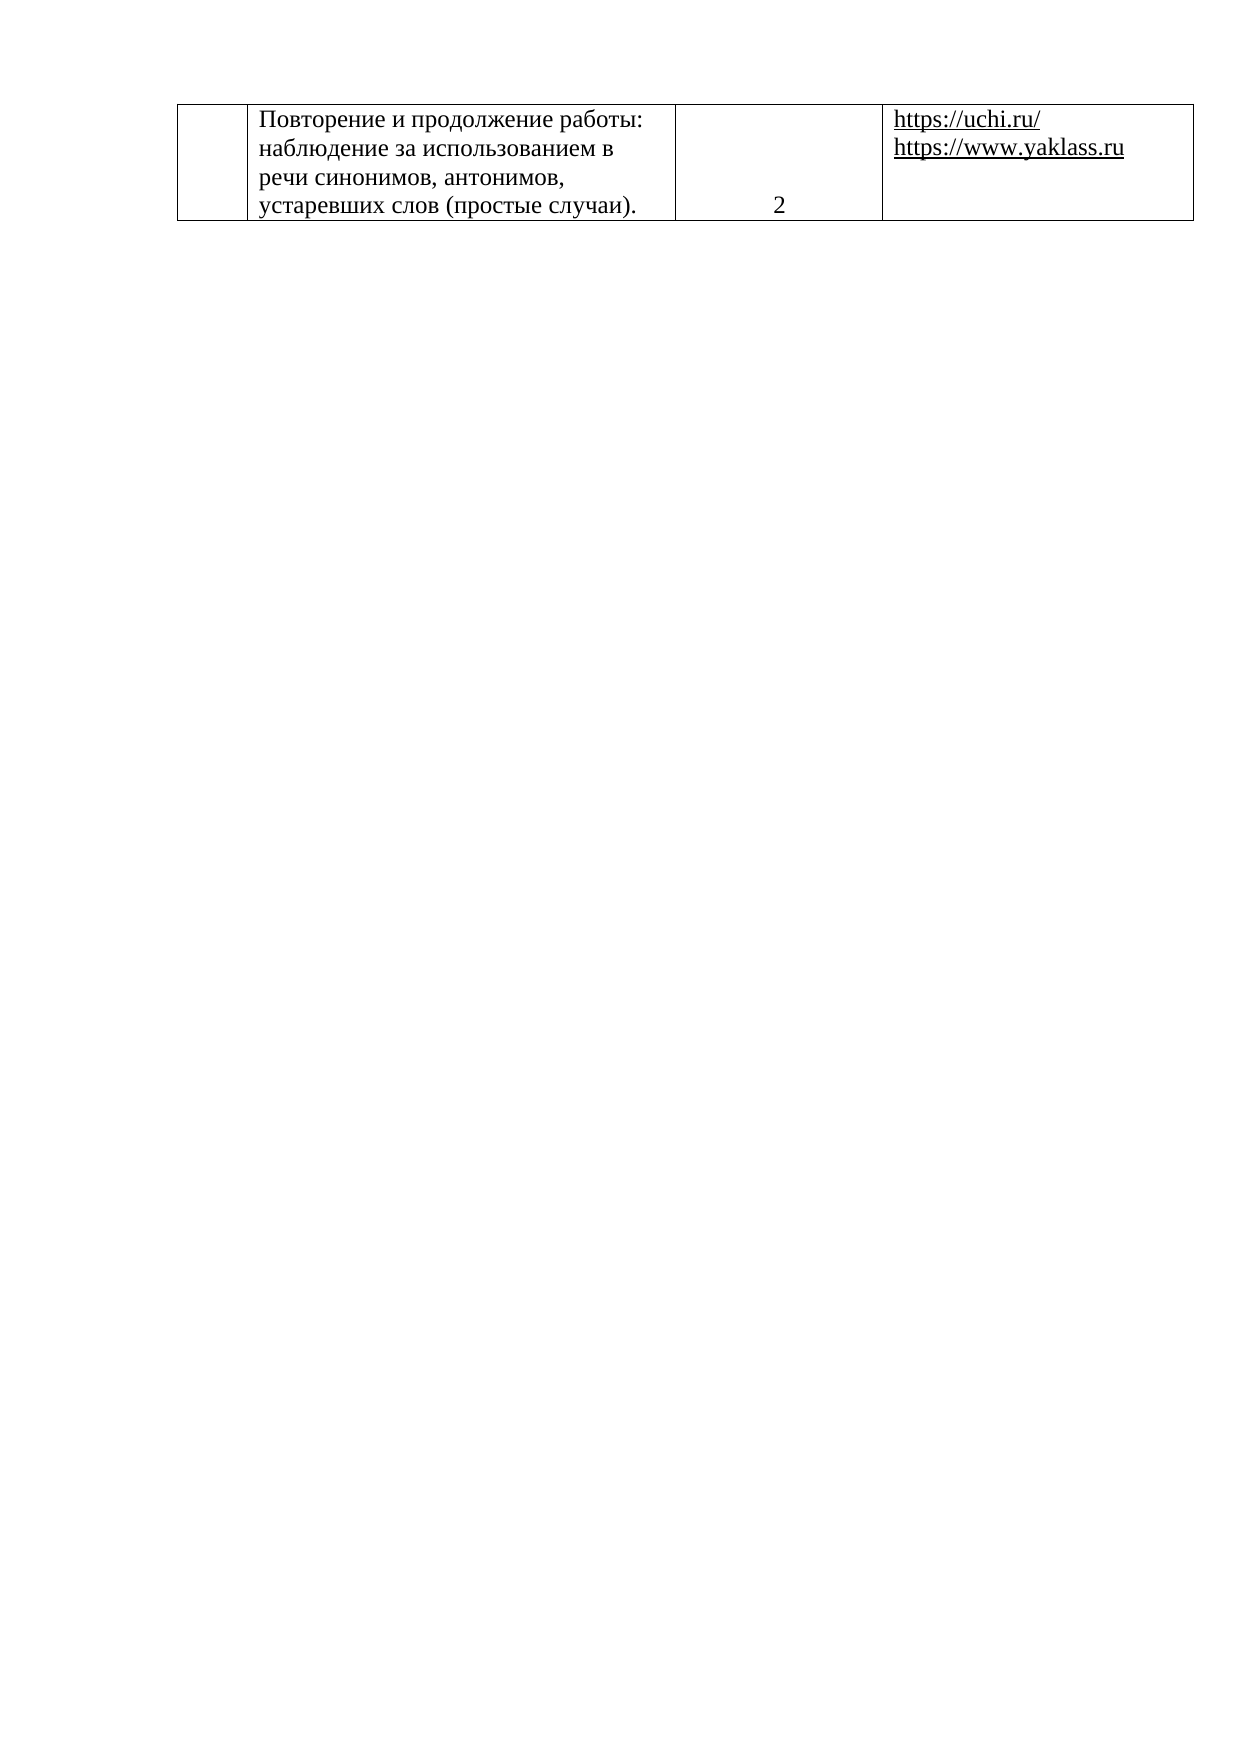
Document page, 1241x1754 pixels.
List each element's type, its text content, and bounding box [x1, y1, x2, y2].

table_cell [883, 105, 1193, 220]
table_cell Повторение и продолжение работы: наблюдение за использованием в речи синонимов, антонимов, устаревших слов (простые случаи). [248, 105, 675, 220]
table_cell 2 [676, 105, 882, 220]
table_cell [178, 105, 247, 220]
